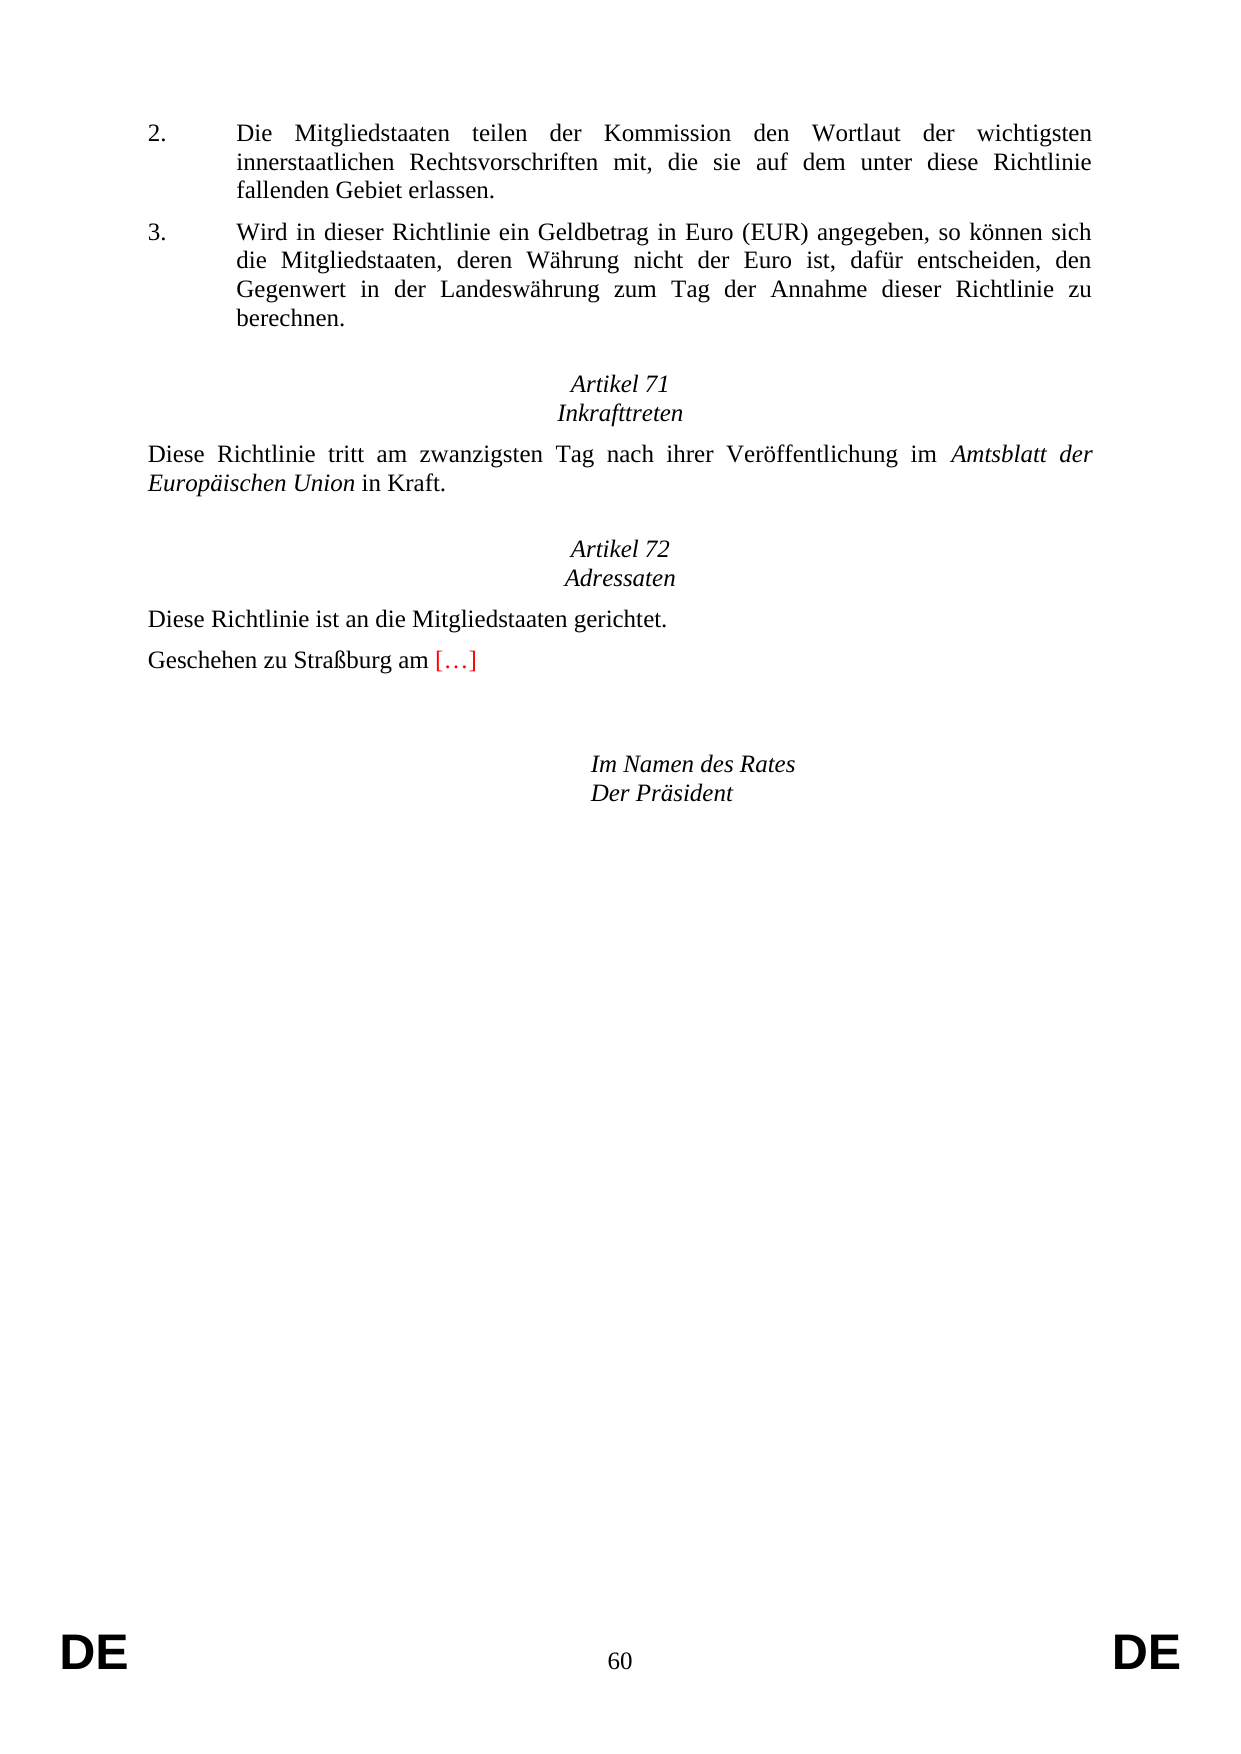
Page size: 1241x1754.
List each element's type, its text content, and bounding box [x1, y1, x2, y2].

text Im Namen des Rates [148, 749, 1093, 778]
text 2. Die Mitgliedstaaten teilen der Kommission den Wortlaut der wichtigsten innerstaatlichen Rechtsvorschriften mit, die sie auf dem unter diese Richtlinie fallenden Gebiet erlassen. [148, 118, 1093, 204]
text 3. Wird in dieser Richtlinie ein Geldbetrag in Euro (EUR) angegeben, so können sich die Mitgliedstaaten, deren Währung nicht der Euro ist, dafür entscheiden, den Gegenwert in der Landeswährung zum Tag der Annahme dieser Richtlinie zu berechnen. [148, 217, 1093, 332]
text Geschehen zu Straßburg am […] [148, 646, 1093, 674]
text Artikel 72 Adressaten [148, 534, 1093, 592]
text Diese Richtlinie ist an die Mitgliedstaaten gerichtet. [148, 604, 1093, 633]
text Artikel 71 Inkrafttreten [148, 369, 1093, 427]
text Der Präsident [148, 778, 1093, 807]
text Diese Richtlinie tritt am zwanzigsten Tag nach ihrer Veröffentlichung im Amtsblatt der Europäischen Union in Kraft. [148, 439, 1093, 497]
